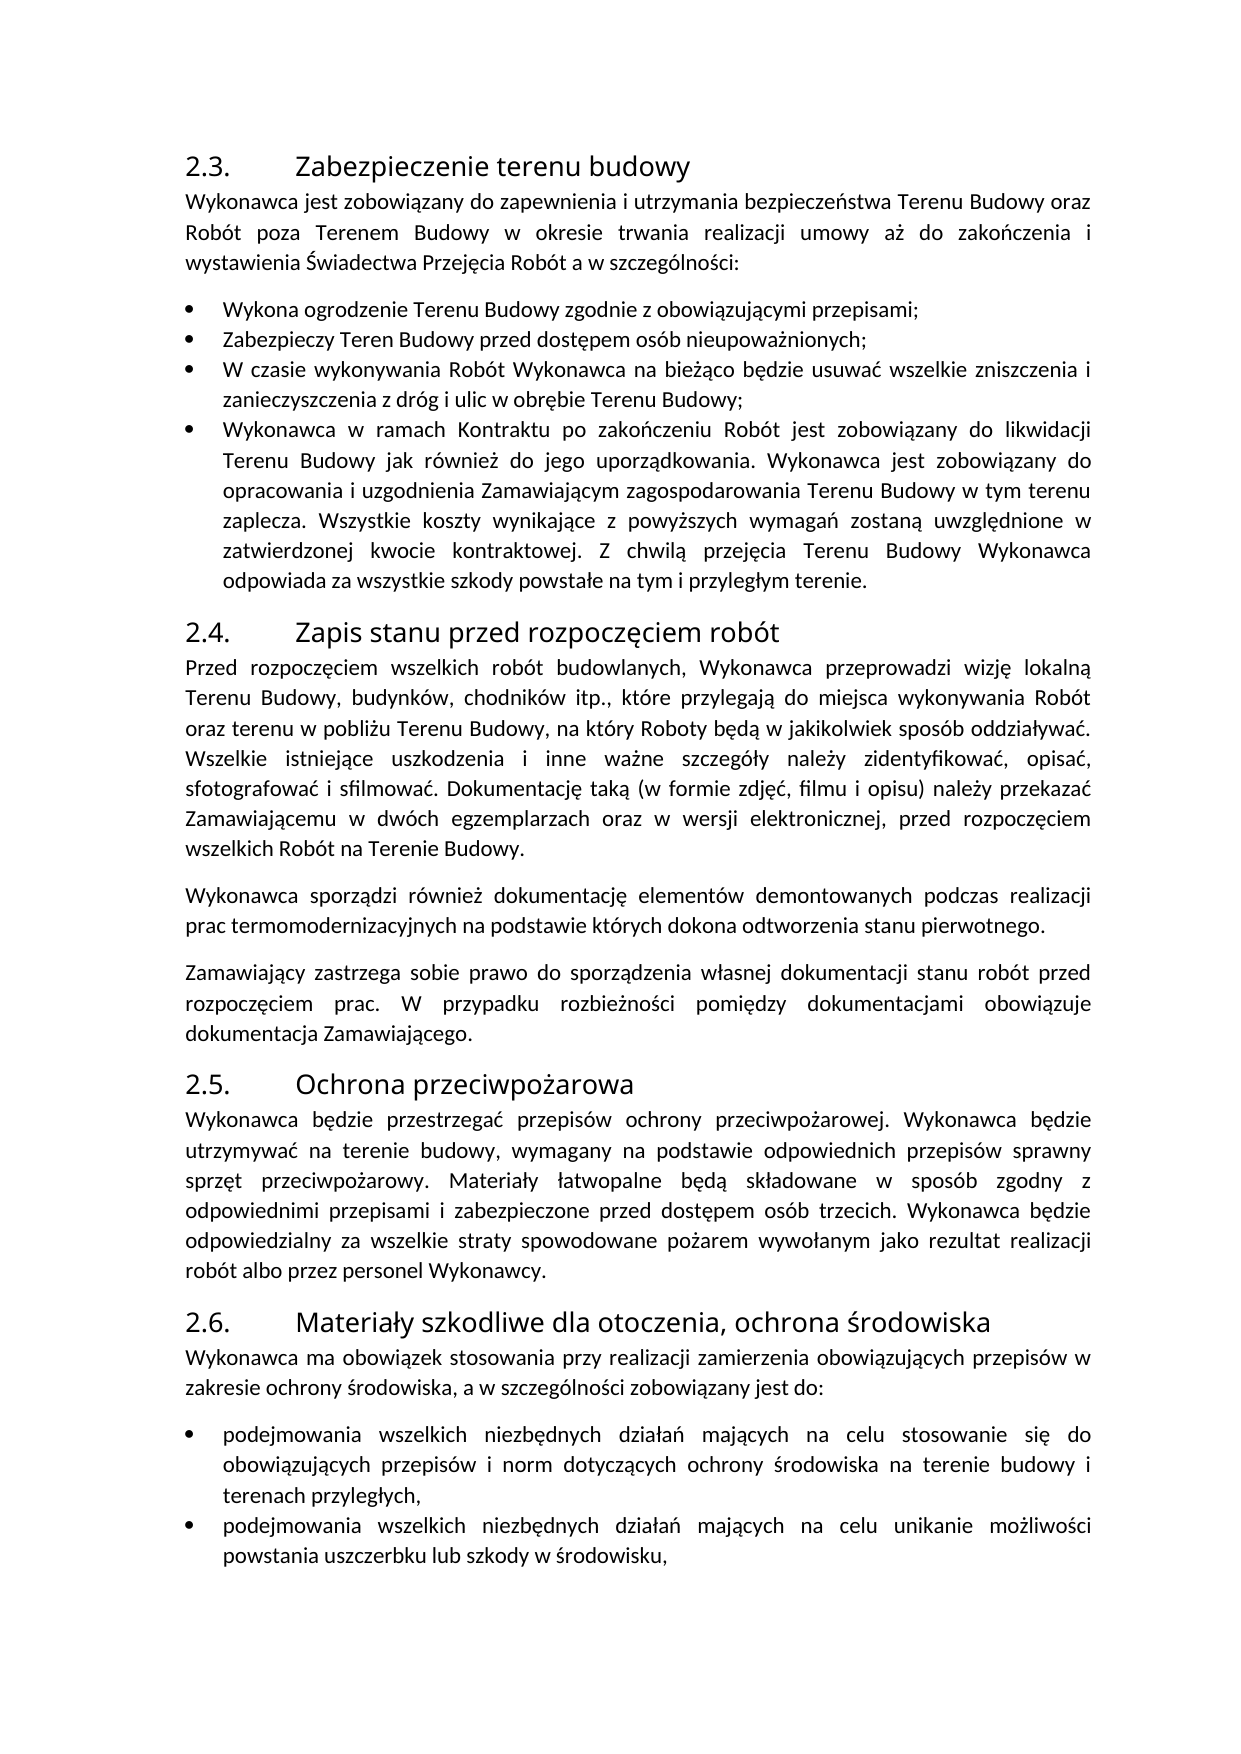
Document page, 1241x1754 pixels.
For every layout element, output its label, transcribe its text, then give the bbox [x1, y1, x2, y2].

text Wykonawca ma obowiązek stosowania przy realizacji zamierzenia obowiązujących przepisów w zakresie ochrony środowiska, a w szczególności zobowiązany jest do: [185, 1343, 1093, 1401]
text Przed rozpoczęciem wszelkich robót budowlanych, Wykonawca przeprowadzi wizję lokalną Terenu Budowy, budynków, chodników itp., które przylegają do miejsca wykonywania Robót oraz terenu w pobliżu Terenu Budowy, na który Roboty będą w jakikolwiek sposób oddziaływać. Wszelkie istniejące uszkodzenia i inne ważne szczegóły należy zidentyfikować, opisać, sfotografować i sfilmować. Dokumentację taką (w formie zdjęć, filmu i opisu) należy przekazać Zamawiającemu w dwóch egzemplarzach oraz w wersji elektronicznej, przed rozpoczęciem wszelkich Robót na Terenie Budowy. [185, 653, 1093, 862]
list W czasie wykonywania Robót Wykonawca na bieżąco będzie usuwać wszelkie zniszczenia i zanieczyszczenia z dróg i ulic w obrębie Terenu Budowy; [185, 355, 1093, 413]
text Wykonawca będzie przestrzegać przepisów ochrony przeciwpożarowej. Wykonawca będzie utrzymywać na terenie budowy, wymagany na podstawie odpowiednich przepisów sprawny sprzęt przeciwpożarowy. Materiały łatwopalne będą składowane w sposób zgodny z odpowiednimi przepisami i zabezpieczone przed dostępem osób trzecich. Wykonawca będzie odpowiedzialny za wszelkie straty spowodowane pożarem wywołanym jako rezultat realizacji robót albo przez personel Wykonawcy. [185, 1106, 1093, 1284]
subtitle Ochrona przeciwpożarowa [185, 1066, 1093, 1103]
list podejmowania wszelkich niezbędnych działań mających na celu unikanie możliwości powstania uszczerbku lub szkody w środowisku, [185, 1511, 1093, 1569]
text Wykonawca jest zobowiązany do zapewnienia i utrzymania bezpieczeństwa Terenu Budowy oraz Robót poza Terenem Budowy w okresie trwania realizacji umowy aż do zakończenia i wystawienia Świadectwa Przejęcia Robót a w szczególności: [185, 187, 1093, 276]
subtitle Zabezpieczenie terenu budowy [185, 148, 1093, 184]
list Zabezpieczy Teren Budowy przed dostępem osób nieupoważnionych; [185, 325, 1093, 353]
subtitle Materiały szkodliwe dla otoczenia, ochrona środowiska [185, 1303, 1093, 1340]
list Wykona ogrodzenie Terenu Budowy zgodnie z obowiązującymi przepisami; [185, 295, 1093, 323]
subtitle Zapis stanu przed rozpoczęciem robót [185, 613, 1093, 650]
text Wykonawca sporządzi również dokumentację elementów demontowanych podczas realizacji prac termomodernizacyjnych na podstawie których dokona odtworzenia stanu pierwotnego. [185, 881, 1093, 939]
list podejmowania wszelkich niezbędnych działań mających na celu stosowanie się do obowiązujących przepisów i norm dotyczących ochrony środowiska na terenie budowy i terenach przyległych, [185, 1420, 1093, 1509]
text Zamawiający zastrzega sobie prawo do sporządzenia własnej dokumentacji stanu robót przed rozpoczęciem prac. W przypadku rozbieżności pomiędzy dokumentacjami obowiązuje dokumentacja Zamawiającego. [185, 958, 1093, 1047]
list Wykonawca w ramach Kontraktu po zakończeniu Robót jest zobowiązany do likwidacji Terenu Budowy jak również do jego uporządkowania. Wykonawca jest zobowiązany do opracowania i uzgodnienia Zamawiającym zagospodarowania Terenu Budowy w tym terenu zaplecza. Wszystkie koszty wynikające z powyższych wymagań zostaną uwzględnione w zatwierdzonej kwocie kontraktowej. Z chwilą przejęcia Terenu Budowy Wykonawca odpowiada za wszystkie szkody powstałe na tym i przyległym terenie. [185, 416, 1093, 594]
